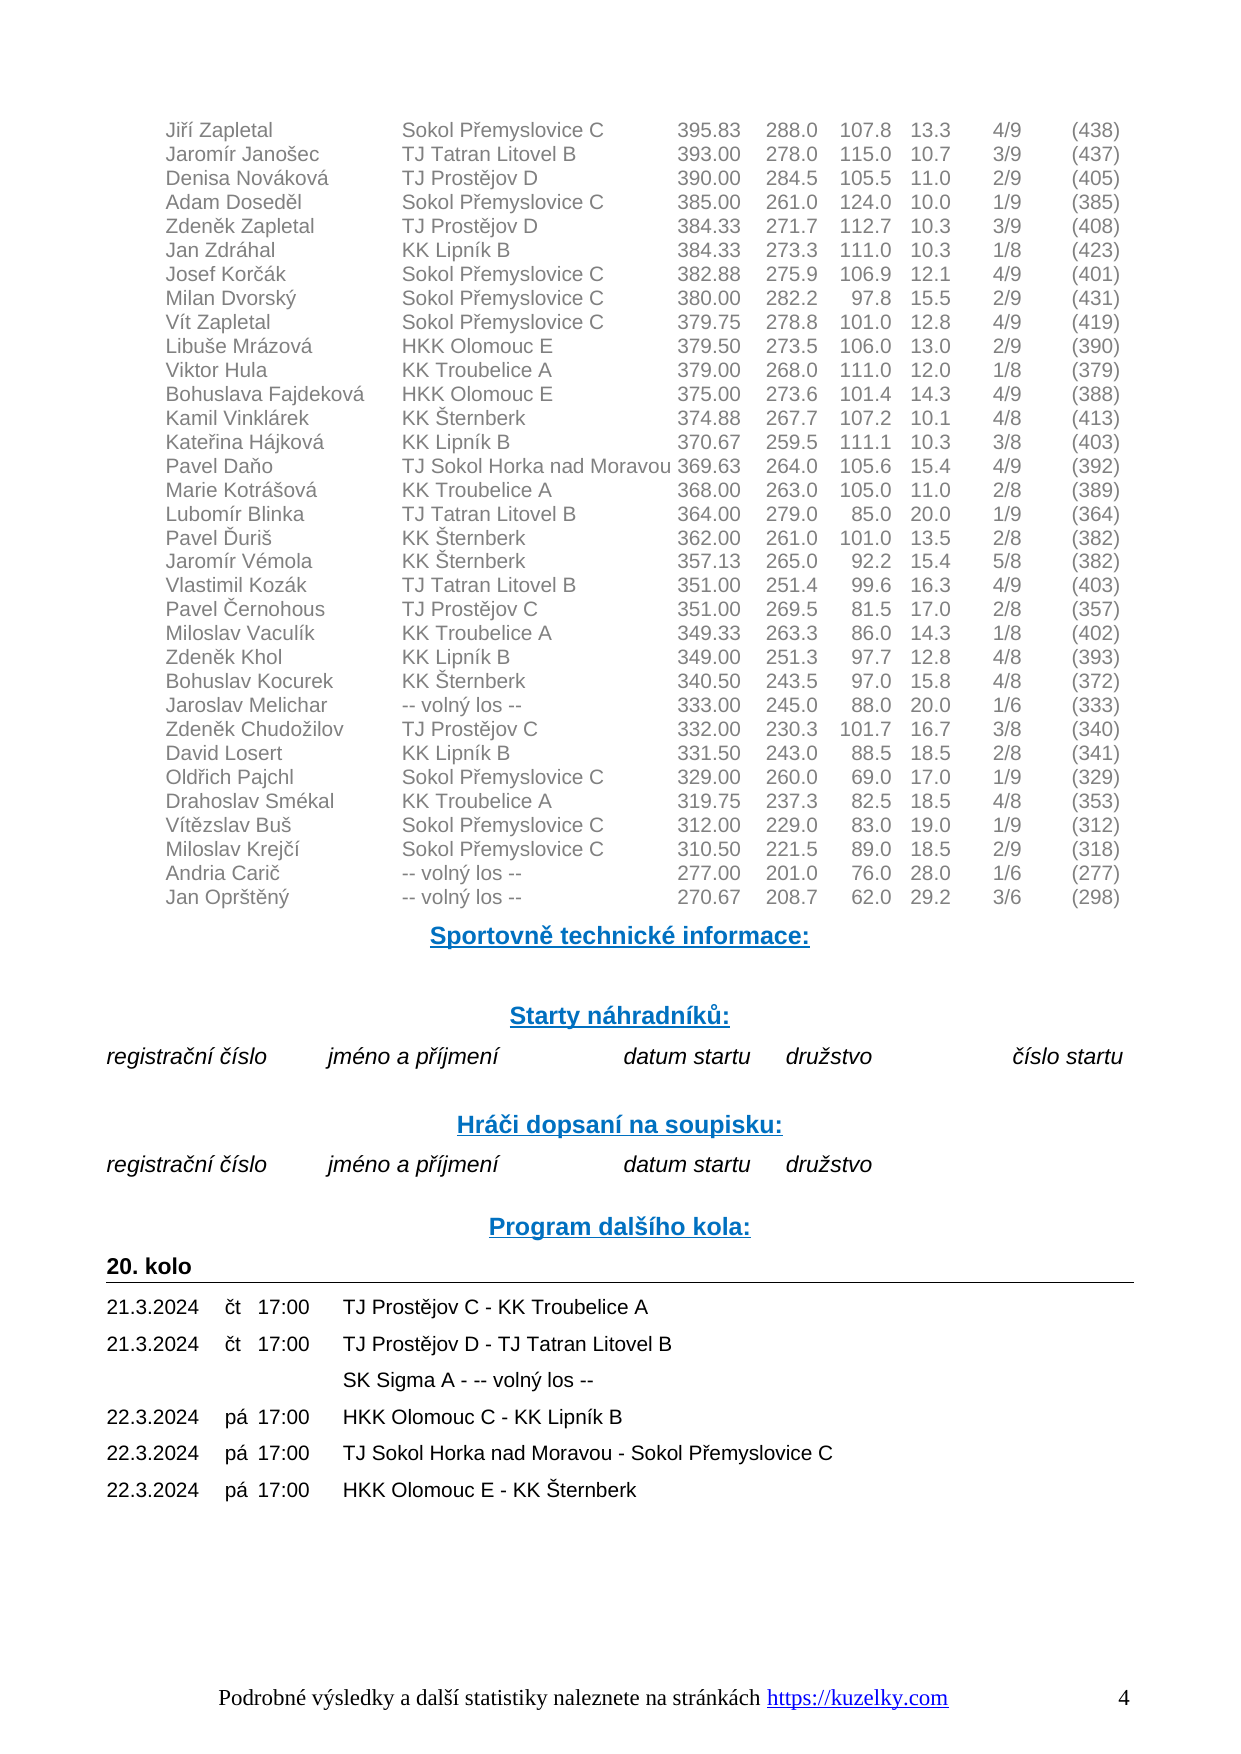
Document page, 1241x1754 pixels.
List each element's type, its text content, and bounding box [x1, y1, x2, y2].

text Marie Kotrášová KK Troubelice A 368.00 263.0 105.0 11.0 2/8 (389) [106, 477, 1134, 501]
text Milan Dvorský Sokol Přemyslovice C 380.00 282.2 97.8 15.5 2/9 (431) [106, 286, 1134, 310]
text Jaromír Vémola KK Šternberk 357.13 265.0 92.2 15.4 5/8 (382) [106, 549, 1134, 573]
text Pavel Černohous TJ Prostějov C 351.00 269.5 81.5 17.0 2/8 (357) [106, 597, 1134, 621]
text Zdeněk Chudožilov TJ Prostějov C 332.00 230.3 101.7 16.7 3/8 (340) [106, 717, 1134, 741]
text 22.3.2024 pá 17:00 HKK Olomouc E - KK Šternberk [106, 1477, 1134, 1501]
text 21.3.2024 čt 17:00 TJ Prostějov C - KK Troubelice A [106, 1295, 1134, 1319]
text Drahoslav Smékal KK Troubelice A 319.75 237.3 82.5 18.5 4/8 (353) [106, 789, 1134, 813]
text David Losert KK Lipník B 331.50 243.0 88.5 18.5 2/8 (341) [106, 741, 1134, 765]
text Lubomír Blinka TJ Tatran Litovel B 364.00 279.0 85.0 20.0 1/9 (364) [106, 501, 1134, 525]
text Jiří Zapletal Sokol Přemyslovice C 395.83 288.0 107.8 13.3 4/9 (438) [106, 118, 1134, 142]
text 22.3.2024 pá 17:00 TJ Sokol Horka nad Moravou - Sokol Přemyslovice C [106, 1441, 1134, 1465]
text Andria Carič -- volný los -- 277.00 201.0 76.0 28.0 1/6 (277) [106, 861, 1134, 885]
text Kateřina Hájková KK Lipník B 370.67 259.5 111.1 10.3 3/8 (403) [106, 429, 1134, 453]
text Zdeněk Khol KK Lipník B 349.00 251.3 97.7 12.8 4/8 (393) [106, 645, 1134, 669]
text 20. kolo [106, 1253, 1134, 1282]
text Vlastimil Kozák TJ Tatran Litovel B 351.00 251.4 99.6 16.3 4/9 (403) [106, 573, 1134, 597]
text Jaroslav Melichar -- volný los -- 333.00 245.0 88.0 20.0 1/6 (333) [106, 693, 1134, 717]
text Pavel Daňo TJ Sokol Horka nad Moravou 369.63 264.0 105.6 15.4 4/9 (392) [106, 453, 1134, 477]
text registrační číslo jméno a příjmení datum startu družstvo [106, 1151, 1134, 1178]
text Vít Zapletal Sokol Přemyslovice C 379.75 278.8 101.0 12.8 4/9 (419) [106, 310, 1134, 334]
text Zdeněk Zapletal TJ Prostějov D 384.33 271.7 112.7 10.3 3/9 (408) [106, 214, 1134, 238]
text SK Sigma A - -- volný los -- [106, 1368, 1134, 1392]
text Starty náhradníků: [94, 1001, 1145, 1030]
text Hráči dopsaní na soupisku: [94, 1081, 1145, 1139]
text Miloslav Krejčí Sokol Přemyslovice C 310.50 221.5 89.0 18.5 2/9 (318) [106, 837, 1134, 861]
text Program dalšího kola: [94, 1212, 1145, 1241]
text Viktor Hula KK Troubelice A 379.00 268.0 111.0 12.0 1/8 (379) [106, 358, 1134, 382]
text Miloslav Vaculík KK Troubelice A 349.33 263.3 86.0 14.3 1/8 (402) [106, 621, 1134, 645]
text Sportovně technické informace: [94, 921, 1145, 950]
text Jan Zdráhal KK Lipník B 384.33 273.3 111.0 10.3 1/8 (423) [106, 238, 1134, 262]
text Jaromír Janošec TJ Tatran Litovel B 393.00 278.0 115.0 10.7 3/9 (437) [106, 142, 1134, 166]
text Adam Doseděl Sokol Přemyslovice C 385.00 261.0 124.0 10.0 1/9 (385) [106, 190, 1134, 214]
text Pavel Ďuriš KK Šternberk 362.00 261.0 101.0 13.5 2/8 (382) [106, 525, 1134, 549]
text registrační číslo jméno a příjmení datum startu družstvo číslo startu [106, 1043, 1134, 1069]
text Kamil Vinklárek KK Šternberk 374.88 267.7 107.2 10.1 4/8 (413) [106, 406, 1134, 429]
text Libuše Mrázová HKK Olomouc E 379.50 273.5 106.0 13.0 2/9 (390) [106, 334, 1134, 358]
text Bohuslava Fajdeková HKK Olomouc E 375.00 273.6 101.4 14.3 4/9 (388) [106, 382, 1134, 406]
text Bohuslav Kocurek KK Šternberk 340.50 243.5 97.0 15.8 4/8 (372) [106, 669, 1134, 693]
text 21.3.2024 čt 17:00 TJ Prostějov D - TJ Tatran Litovel B [106, 1332, 1134, 1356]
text 22.3.2024 pá 17:00 HKK Olomouc C - KK Lipník B [106, 1404, 1134, 1428]
text Jan Oprštěný -- volný los -- 270.67 208.7 62.0 29.2 3/6 (298) [106, 885, 1134, 909]
text Oldřich Pajchl Sokol Přemyslovice C 329.00 260.0 69.0 17.0 1/9 (329) [106, 765, 1134, 789]
text Vítězslav Buš Sokol Přemyslovice C 312.00 229.0 83.0 19.0 1/9 (312) [106, 813, 1134, 837]
text Denisa Nováková TJ Prostějov D 390.00 284.5 105.5 11.0 2/9 (405) [106, 166, 1134, 190]
text Josef Korčák Sokol Přemyslovice C 382.88 275.9 106.9 12.1 4/9 (401) [106, 262, 1134, 286]
